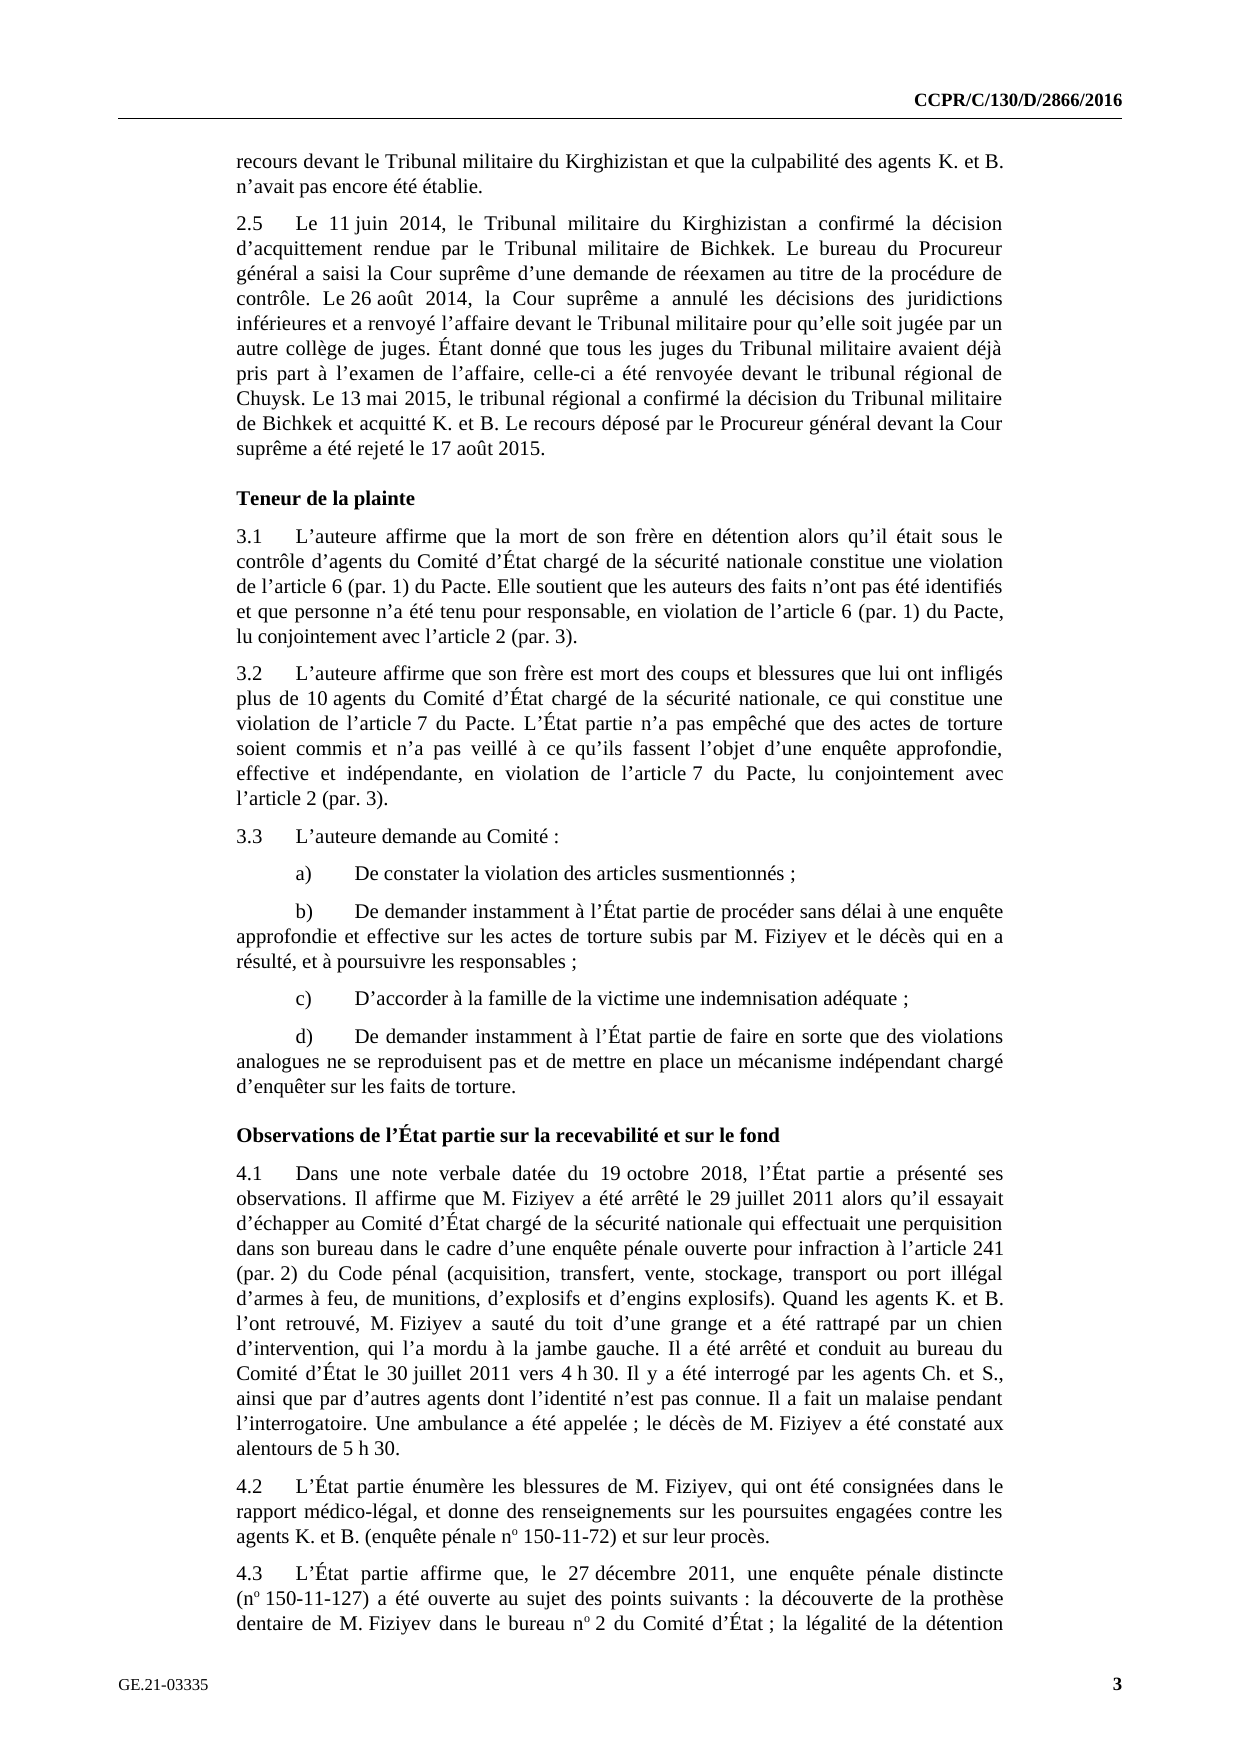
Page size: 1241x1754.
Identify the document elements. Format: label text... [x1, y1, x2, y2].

text 4.1 Dans une note verbale datée du 19 octobre 2018, l’État partie a présenté ses observations. Il affirme que M. Fiziyev a été arrêté le 29 juillet 2011 alors qu’il essayait d’échapper au Comité d’État chargé de la sécurité nationale qui effectuait une perquisition dans son bureau dans le cadre d’une enquête pénale ouverte pour infraction à l’article 241 (par. 2) du Code pénal (acquisition, transfert, vente, stockage, transport ou port illégal d’armes à feu, de munitions, d’explosifs et d’engins explosifs). Quand les agents K. et B. l’ont retrouvé, M. Fiziyev a sauté du toit d’une grange et a été rattrapé par un chien d’intervention, qui l’a mordu à la jambe gauche. Il a été arrêté et conduit au bureau du Comité d’État le 30 juillet 2011 vers 4 h 30. Il y a été interrogé par les agents Ch. et S., ainsi que par d’autres agents dont l’identité n’est pas connue. Il a fait un malaise pendant l’interrogatoire. Une ambulance a été appelée ; le décès de M. Fiziyev a été constaté aux alentours de 5 h 30. [236, 1160, 1004, 1460]
text 3.3 L’auteure demande au Comité : [236, 823, 1004, 848]
text 3.2 L’auteure affirme que son frère est mort des coups et blessures que lui ont infligés plus de 10 agents du Comité d’État chargé de la sécurité nationale, ce qui constitue une violation de l’article 7 du Pacte. L’État partie n’a pas empêché que des actes de torture soient commis et n’a pas veillé à ce qu’ils fassent l’objet d’une enquête approfondie, effective et indépendante, en violation de l’article 7 du Pacte, lu conjointement avec l’article 2 (par. 3). [236, 660, 1004, 810]
text 4.2 L’État partie énumère les blessures de M. Fiziyev, qui ont été consignées dans le rapport médico-légal, et donne des renseignements sur les poursuites engagées contre les agents K. et B. (enquête pénale no 150-11-72) et sur leur procès. [236, 1473, 1004, 1548]
text a) De constater la violation des articles susmentionnés ; [236, 860, 1004, 885]
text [236, 1560, 1004, 1635]
text c) D’accorder à la famille de la victime une indemnisation adéquate ; [236, 985, 1004, 1010]
text 3.1 L’auteure affirme que la mort de son frère en détention alors qu’il était sous le contrôle d’agents du Comité d’État chargé de la sécurité nationale constitue une violation de l’article 6 (par. 1) du Pacte. Elle soutient que les auteurs des faits n’ont pas été identifiés et que personne n’a été tenu pour responsable, en violation de l’article 6 (par. 1) du Pacte, lu conjointement avec l’article 2 (par. 3). [236, 523, 1004, 648]
text d) De demander instamment à l’État partie de faire en sorte que des violations analogues ne se reproduisent pas et de mettre en place un mécanisme indépendant chargé d’enquêter sur les faits de torture. [236, 1023, 1004, 1098]
text 2.5 Le 11 juin 2014, le Tribunal militaire du Kirghizistan a confirmé la décision d’acquittement rendue par le Tribunal militaire de Bichkek. Le bureau du Procureur général a saisi la Cour suprême d’une demande de réexamen au titre de la procédure de contrôle. Le 26 août 2014, la Cour suprême a annulé les décisions des juridictions inférieures et a renvoyé l’affaire devant le Tribunal militaire pour qu’elle soit jugée par un autre collège de juges. Étant donné que tous les juges du Tribunal militaire avaient déjà pris part à l’examen de l’affaire, celle-ci a été renvoyée devant le tribunal régional de Chuysk. Le 13 mai 2015, le tribunal régional a confirmé la décision du Tribunal militaire de Bichkek et acquitté K. et B. Le recours déposé par le Procureur général devant la Cour suprême a été rejeté le 17 août 2015. [236, 210, 1004, 460]
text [236, 148, 1004, 198]
text Observations de l’État partie sur la recevabilité et sur le fond [118, 1123, 1004, 1148]
text b) De demander instamment à l’État partie de procéder sans délai à une enquête approfondie et effective sur les actes de torture subis par M. Fiziyev et le décès qui en a résulté, et à poursuivre les responsables ; [236, 898, 1004, 973]
text Teneur de la plainte [118, 485, 1004, 510]
